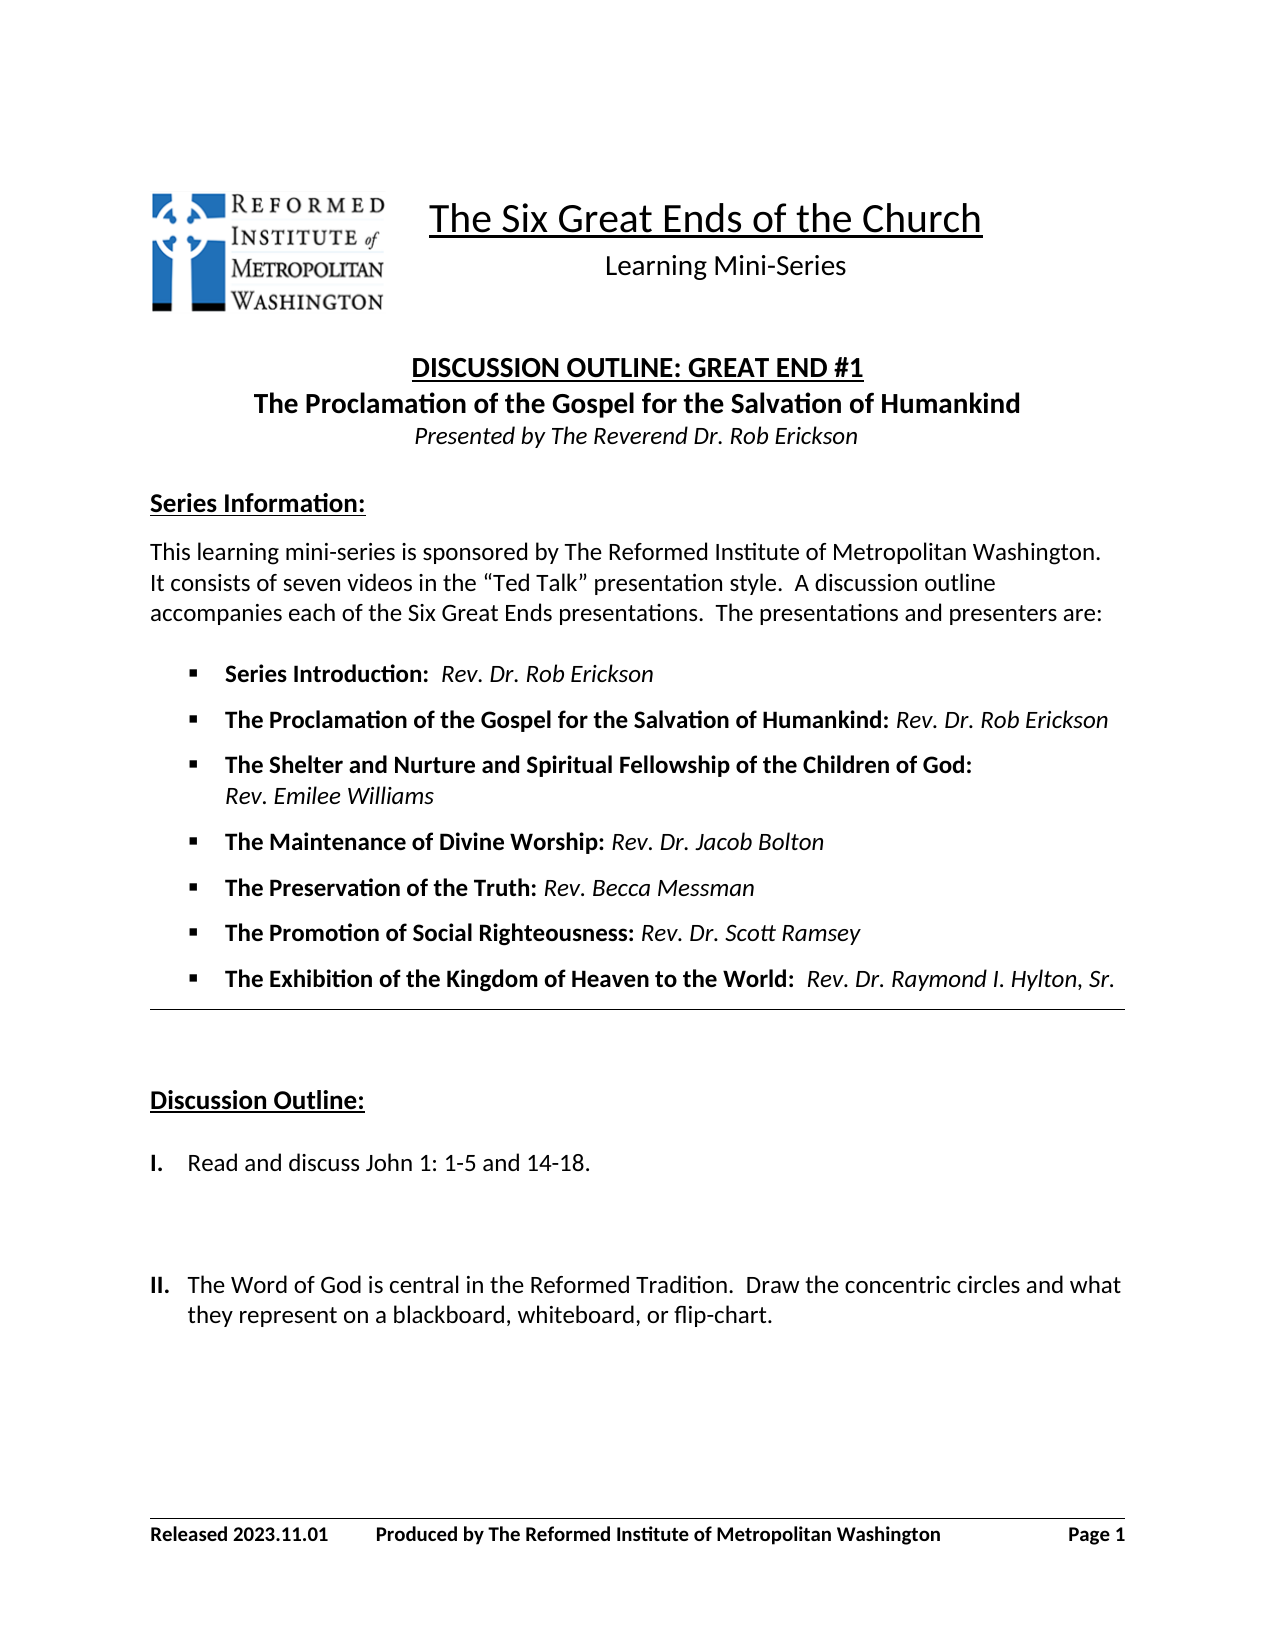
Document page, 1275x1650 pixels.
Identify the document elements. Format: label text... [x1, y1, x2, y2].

text The Proclamation of the Gospel for the Salvation of Humankind [150, 385, 1125, 421]
list The Proclamation of the Gospel for the Salvation of Humankind: Rev. Dr. Rob Erickson [187, 704, 1125, 734]
list The Preservation of the Truth: Rev. Becca Messman [187, 872, 1125, 902]
list The Exhibition of the Kingdom of Heaven to the World: Rev. Dr. Raymond I. Hylton, Sr. [187, 963, 1125, 994]
list Read and discuss John 1: 1-5 and 14-18. [150, 1147, 1125, 1177]
list The Promotion of Social Righteousness: Rev. Dr. Scott Ramsey [187, 917, 1125, 948]
list The Maintenance of Divine Worship: Rev. Dr. Jacob Bolton [187, 826, 1125, 856]
text Presented by The Reverend Dr. Rob Erickson [150, 421, 1125, 451]
text DISCUSSION OUTLINE: GREAT END #1 [150, 349, 1125, 385]
text Discussion Outline: [150, 1083, 1125, 1116]
text This learning mini-series is sponsored by The Reformed Institute of Metropolitan Washington. It consists of seven videos in the “Ted Talk” presentation style. A discussion outline accompanies each of the Six Great Ends presentations. The presentations and presenters are: [150, 536, 1125, 628]
list The Shelter and Nurture and Spiritual Fellowship of the Children of God: [187, 750, 1125, 780]
picture [150, 190, 386, 314]
text Series Information: [150, 487, 1125, 520]
list The Word of God is central in the Reformed Tradition. Draw the concentric circles and what they represent on a blackboard, whiteboard, or flip-chart. [150, 1269, 1125, 1330]
text Rev. Emilee Williams [225, 780, 1125, 811]
list Series Introduction: Rev. Dr. Rob Erickson [187, 658, 1125, 689]
